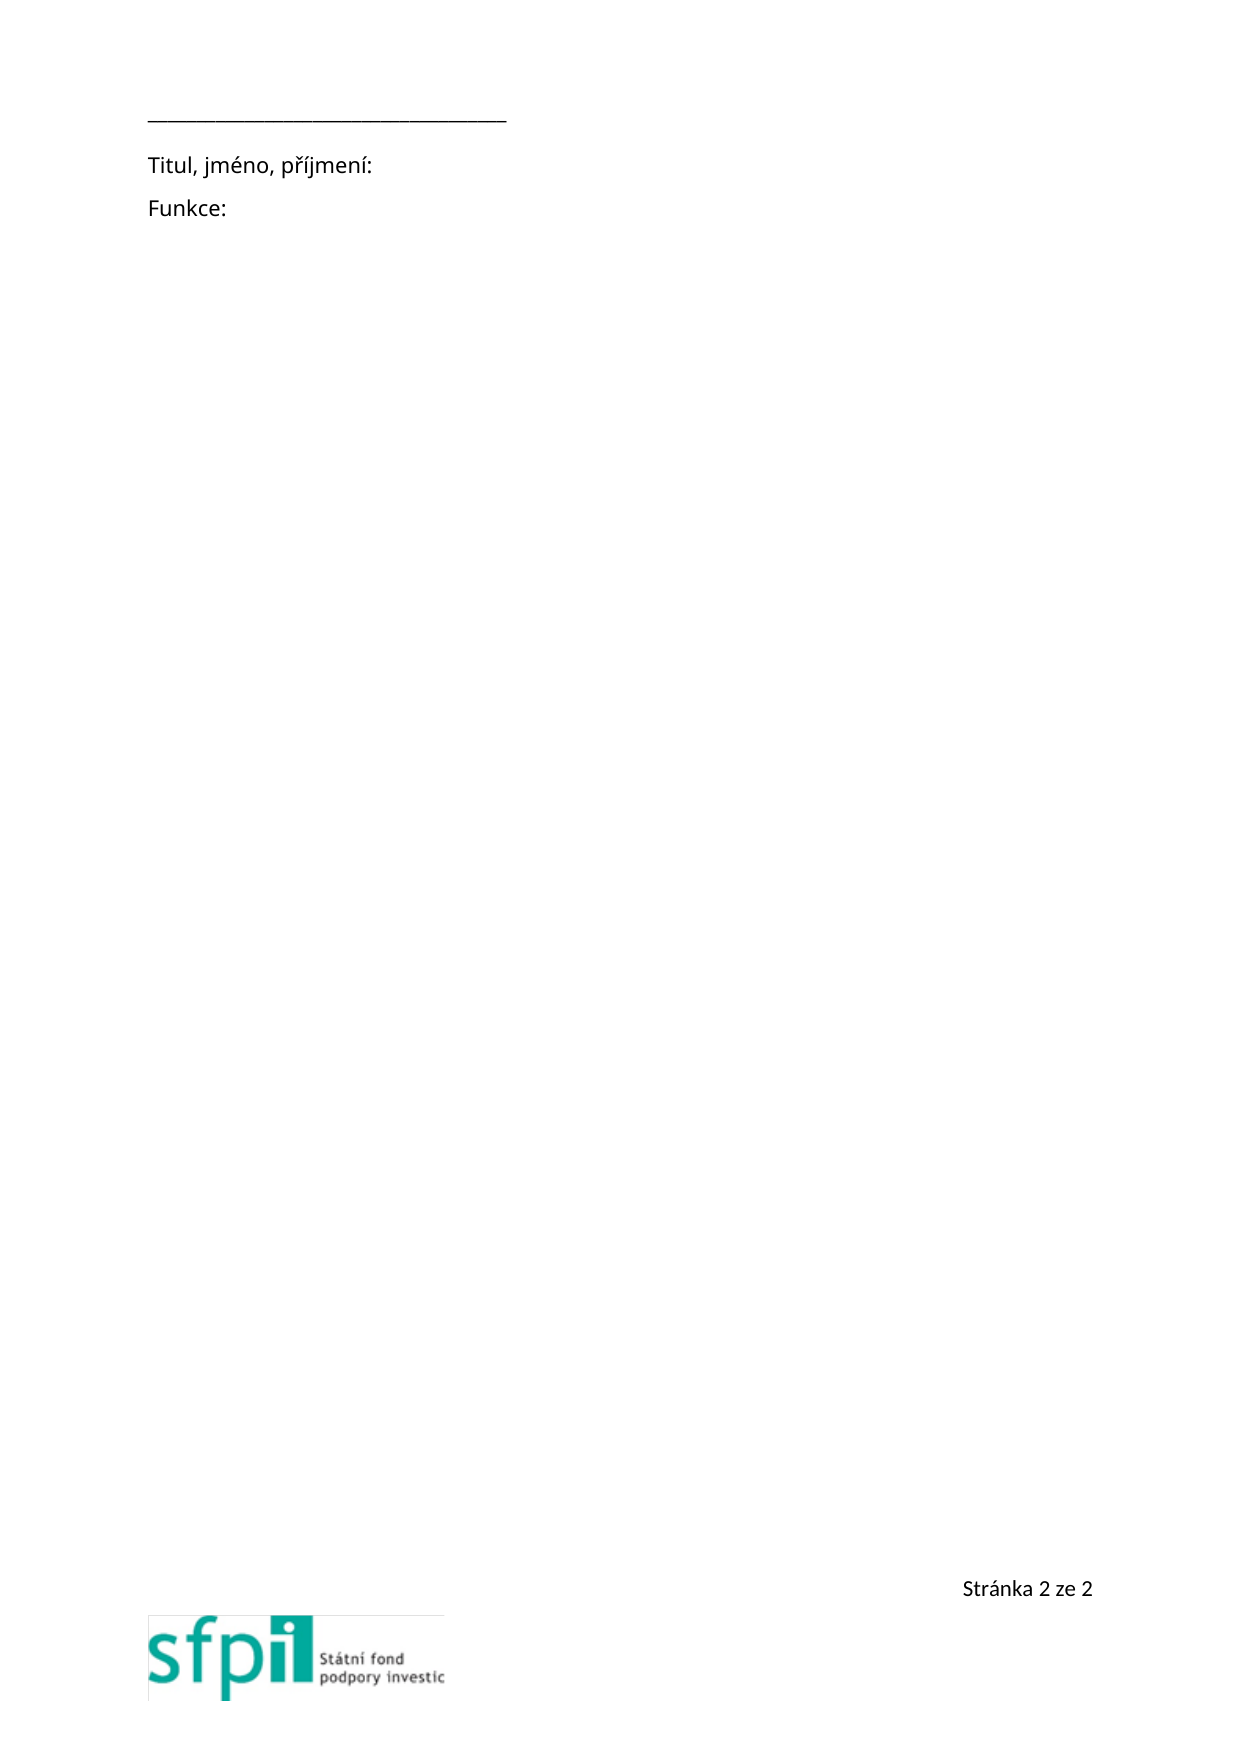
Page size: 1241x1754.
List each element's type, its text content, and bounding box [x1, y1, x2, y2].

text _____________________________________ [148, 96, 1093, 126]
text Funkce: [148, 193, 1093, 223]
text Titul, jméno, příjmení: [148, 151, 1093, 180]
picture [147, 1615, 445, 1701]
